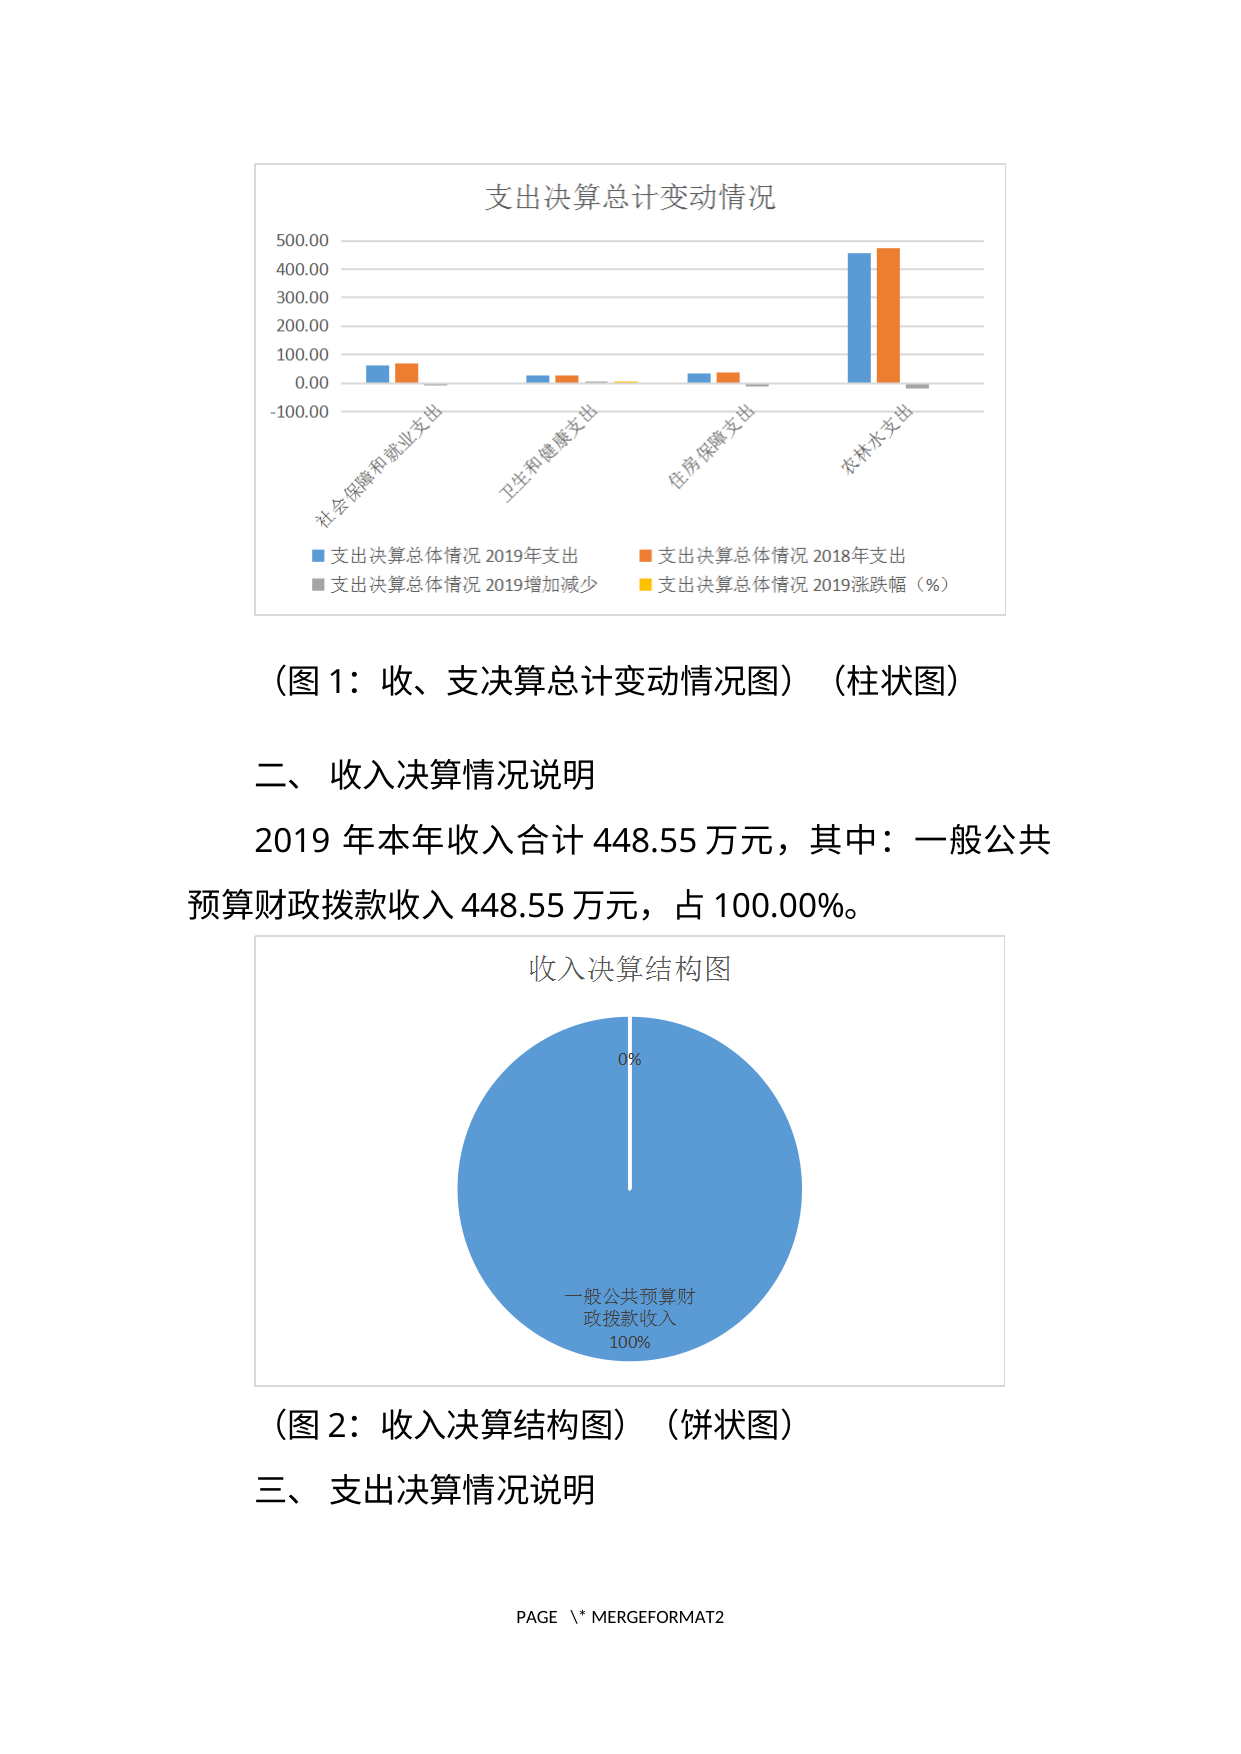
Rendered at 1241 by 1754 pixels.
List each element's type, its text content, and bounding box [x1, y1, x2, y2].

text （图1：收、支决算总计变动情况图）（柱状图） [254, 646, 1053, 711]
list 支出决算情况说明 [254, 1455, 1053, 1520]
text 2019 年本年收入合计448.55万元，其中：一般公共预算财政拨款收入448.55万元，占 100.00%。 [187, 805, 1053, 935]
text （图2：收入决算结构图）（饼状图） [187, 1390, 1053, 1455]
list 收入决算情况说明 [254, 740, 1053, 805]
picture [254, 935, 1006, 1387]
picture [254, 163, 1007, 616]
